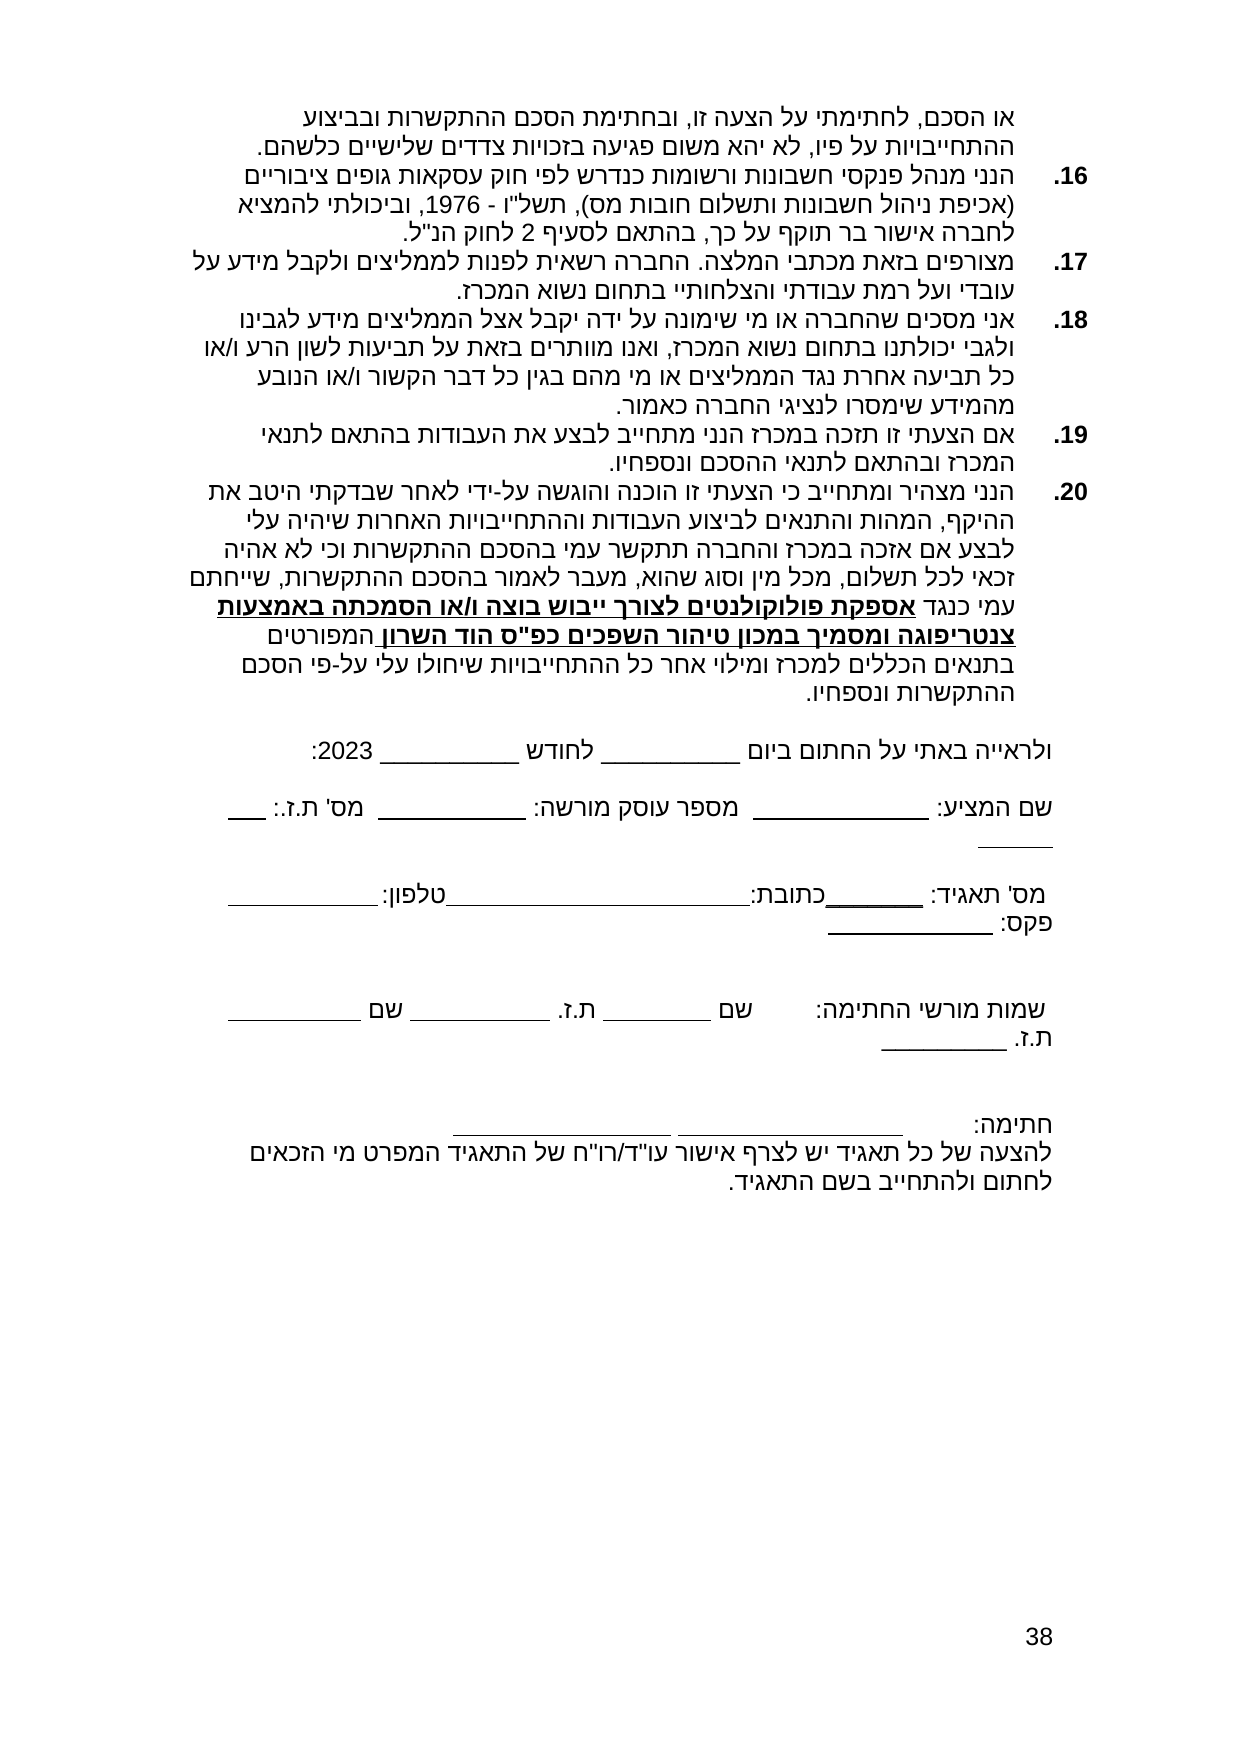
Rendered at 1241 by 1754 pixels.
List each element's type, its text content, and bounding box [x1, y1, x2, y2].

list אני מסכים שהחברה או מי שימונה על ידה יקבל אצל הממליצים מידע לגבינו ולגבי יכולתנו בתחום נשוא המכרז, ואנו מוותרים בזאת על תביעות לשון הרע ו/או כל תביעה אחרת נגד הממליצים או מי מהם בגין כל דבר הקשור ו/או הנובע מהמידע שימסרו לנציגי החברה כאמור. [187, 305, 1053, 420]
text להצעה של כל תאגיד יש לצרף אישור עו"ד/רו"ח של התאגיד המפרט מי הזכאים לחתום ולהתחייב בשם התאגיד. [187, 1138, 1053, 1196]
list מצורפים בזאת מכתבי המלצה. החברה רשאית לפנות לממליצים ולקבל מידע על עובדי ועל רמת עבודתי והצלחותיי בתחום נשוא המכרז. [187, 247, 1053, 305]
text שמות מורשי החתימה: שם ת.ז. שם ת.ז. _________ [187, 995, 1053, 1052]
text חתימה: [187, 1110, 1053, 1138]
text ולראייה באתי על החתום ביום __________ לחודש __________ 2023: [187, 736, 1053, 765]
list אם הצעתי זו תזכה במכרז הנני מתחייב לבצע את העבודות בהתאם לתנאי המכרז ובהתאם לתנאי ההסכם ונספחיו. [187, 420, 1053, 477]
text שם המציע: מספר עוסק מורשה: מס' ת.ז.: [187, 793, 1053, 851]
list הנני מנהל פנקסי חשבונות ורשומות כנדרש לפי חוק עסקאות גופים ציבוריים (אכיפת ניהול חשבונות ותשלום חובות מס), תשל"ו - 1976, וביכולתי להמציא לחברה אישור בר תוקף על כך, בהתאם לסעיף 2 לחוק הנ"ל. [187, 161, 1053, 247]
list הנני מצהיר ומתחייב כי הצעתי זו הוכנה והוגשה על-ידי לאחר שבדקתי היטב את ההיקף, המהות והתנאים לביצוע העבודות וההתחייבויות האחרות שיהיה עלי לבצע אם אזכה במכרז והחברה תתקשר עמי בהסכם ההתקשרות וכי לא אהיה זכאי לכל תשלום, מכל מין וסוג שהוא, מעבר לאמור בהסכם ההתקשרות, שייחתם עמי כנגד אספקת פולוקולנטים לצורך ייבוש בוצה ו/או הסמכתה באמצעות צנטריפוגה ומסמיך במכון טיהור השפכים כפ"ס הוד השרון המפורטים בתנאים הכללים למכרז ומילוי אחר כל ההתחייבויות שיחולו עלי על-פי הסכם ההתקשרות ונספחיו. [187, 477, 1053, 707]
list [187, 103, 1053, 161]
text מס' תאגיד: _______כתובת: טלפון: פקס: [187, 880, 1053, 937]
